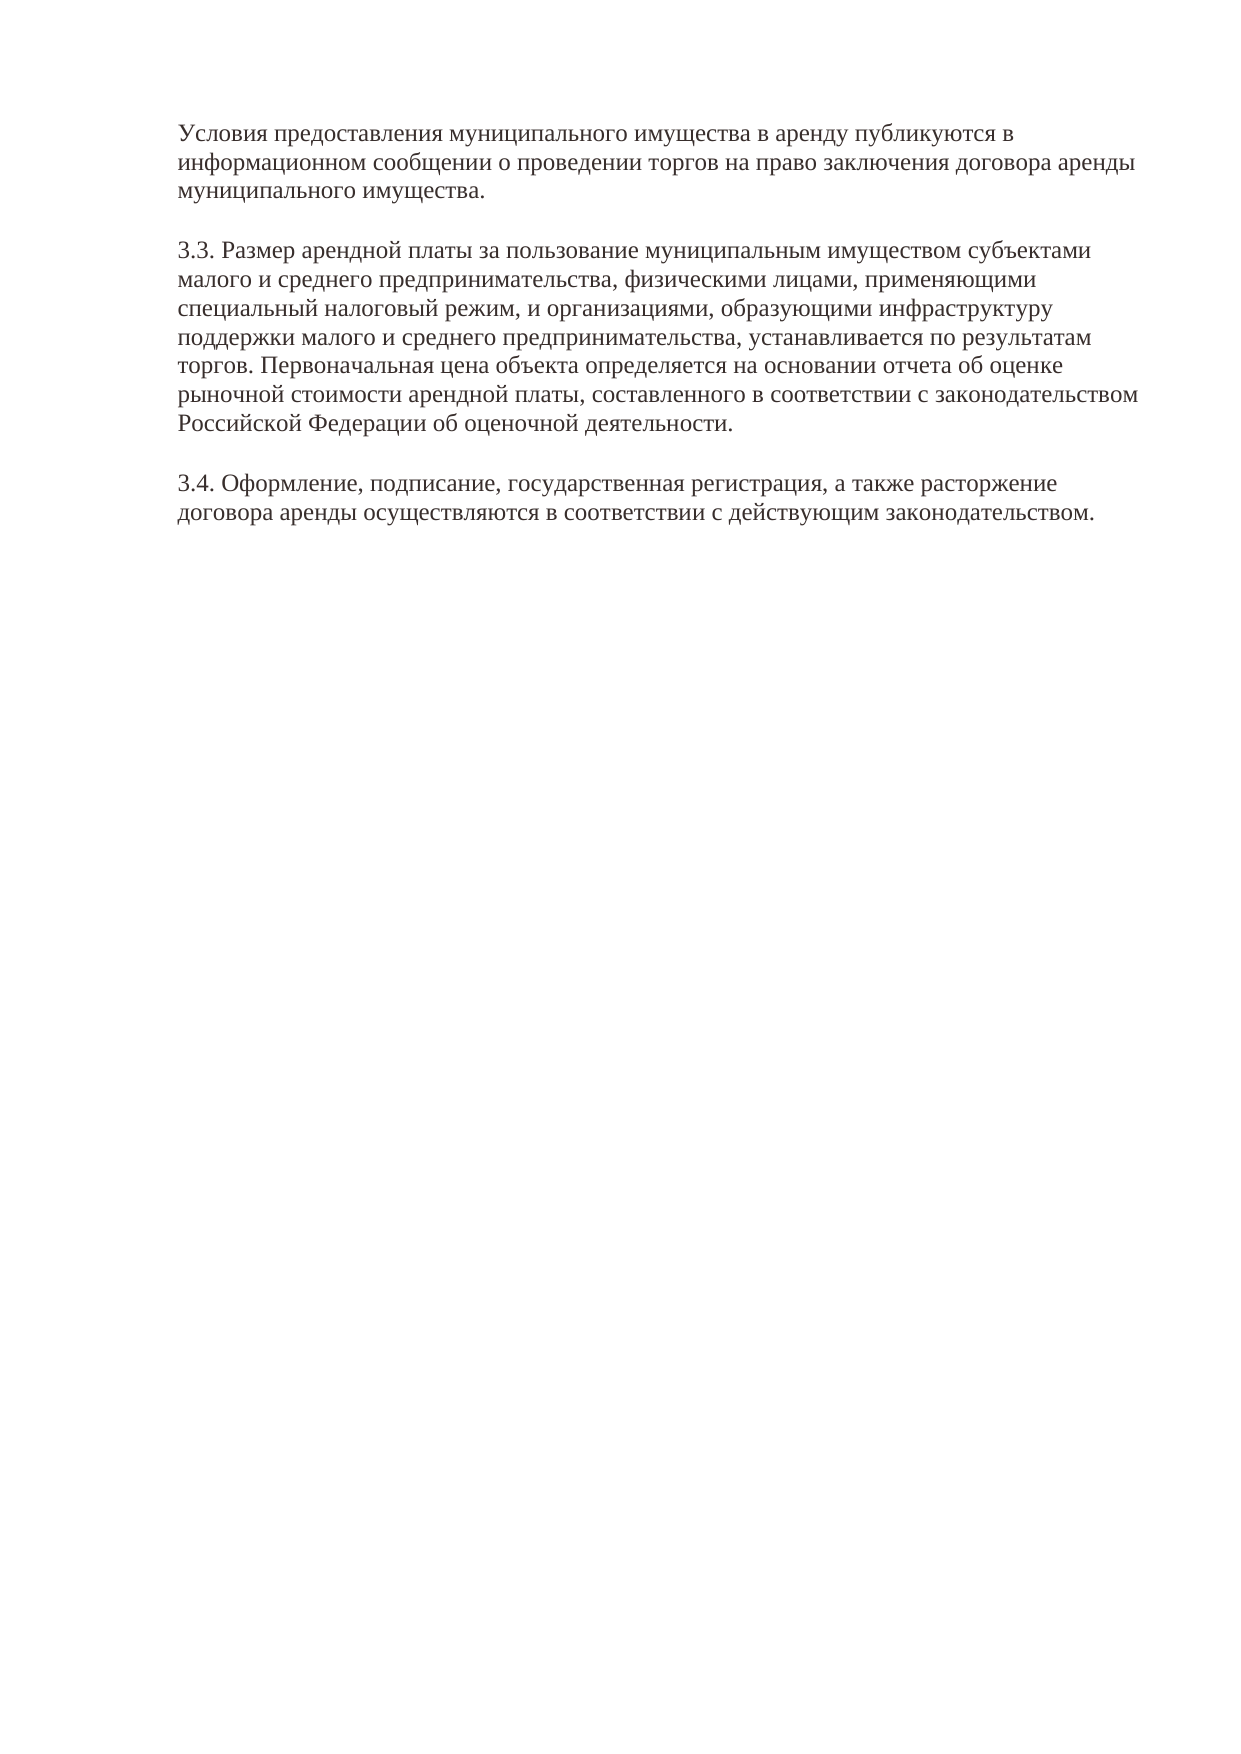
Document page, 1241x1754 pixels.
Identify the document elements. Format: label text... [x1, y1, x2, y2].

text Условия предоставления муниципального имущества в аренду публикуются в информационном сообщении о проведении торгов на право заключения договора аренды муниципального имущества. [177, 118, 1152, 204]
text 3.3. Размер арендной платы за пользование муниципальным имуществом субъектами малого и среднего предпринимательства, физическими лицами, применяющими специальный налоговый режим, и организациями, образующими инфраструктуру поддержки малого и среднего предпринимательства, устанавливается по результатам торгов. Первоначальная цена объекта определяется на основании отчета об оценке рыночной стоимости арендной платы, составленного в соответствии с законодательством Российской Федерации об оценочной деятельности. [177, 236, 1152, 437]
text 3.4. Оформление, подписание, государственная регистрация, а также расторжение договора аренды осуществляются в соответствии с действующим законодательством. [177, 468, 1152, 526]
